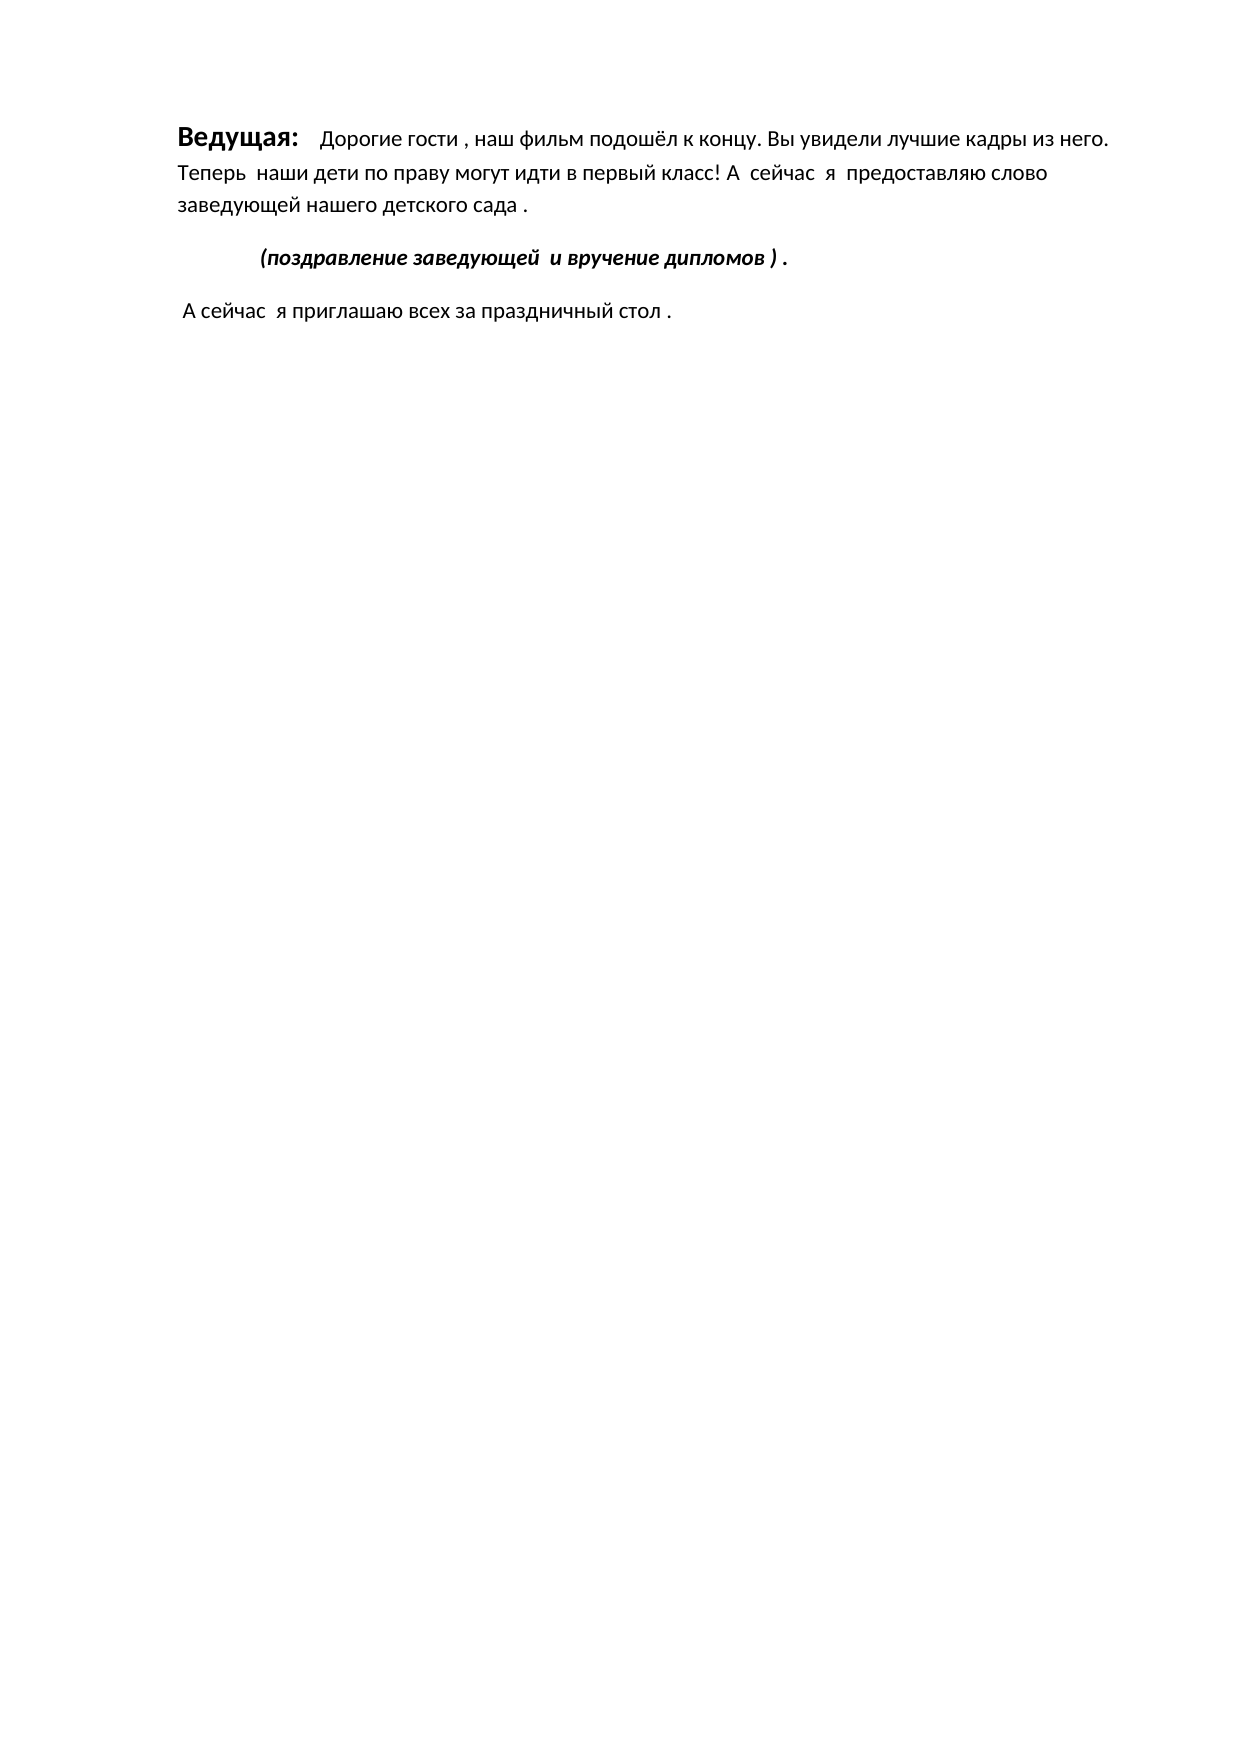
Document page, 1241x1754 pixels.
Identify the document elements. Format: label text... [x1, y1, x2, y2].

text (поздравление заведующей и вручение дипломов ) . [177, 243, 1152, 271]
text Ведущая: Дорогие гости , наш фильм подошёл к концу. Вы увидели лучшие кадры из него. Теперь наши дети по праву могут идти в первый класс! А сейчас я предоставляю слово заведующей нашего детского сада . [177, 118, 1152, 218]
text А сейчас я приглашаю всех за праздничный стол . [177, 296, 1152, 324]
